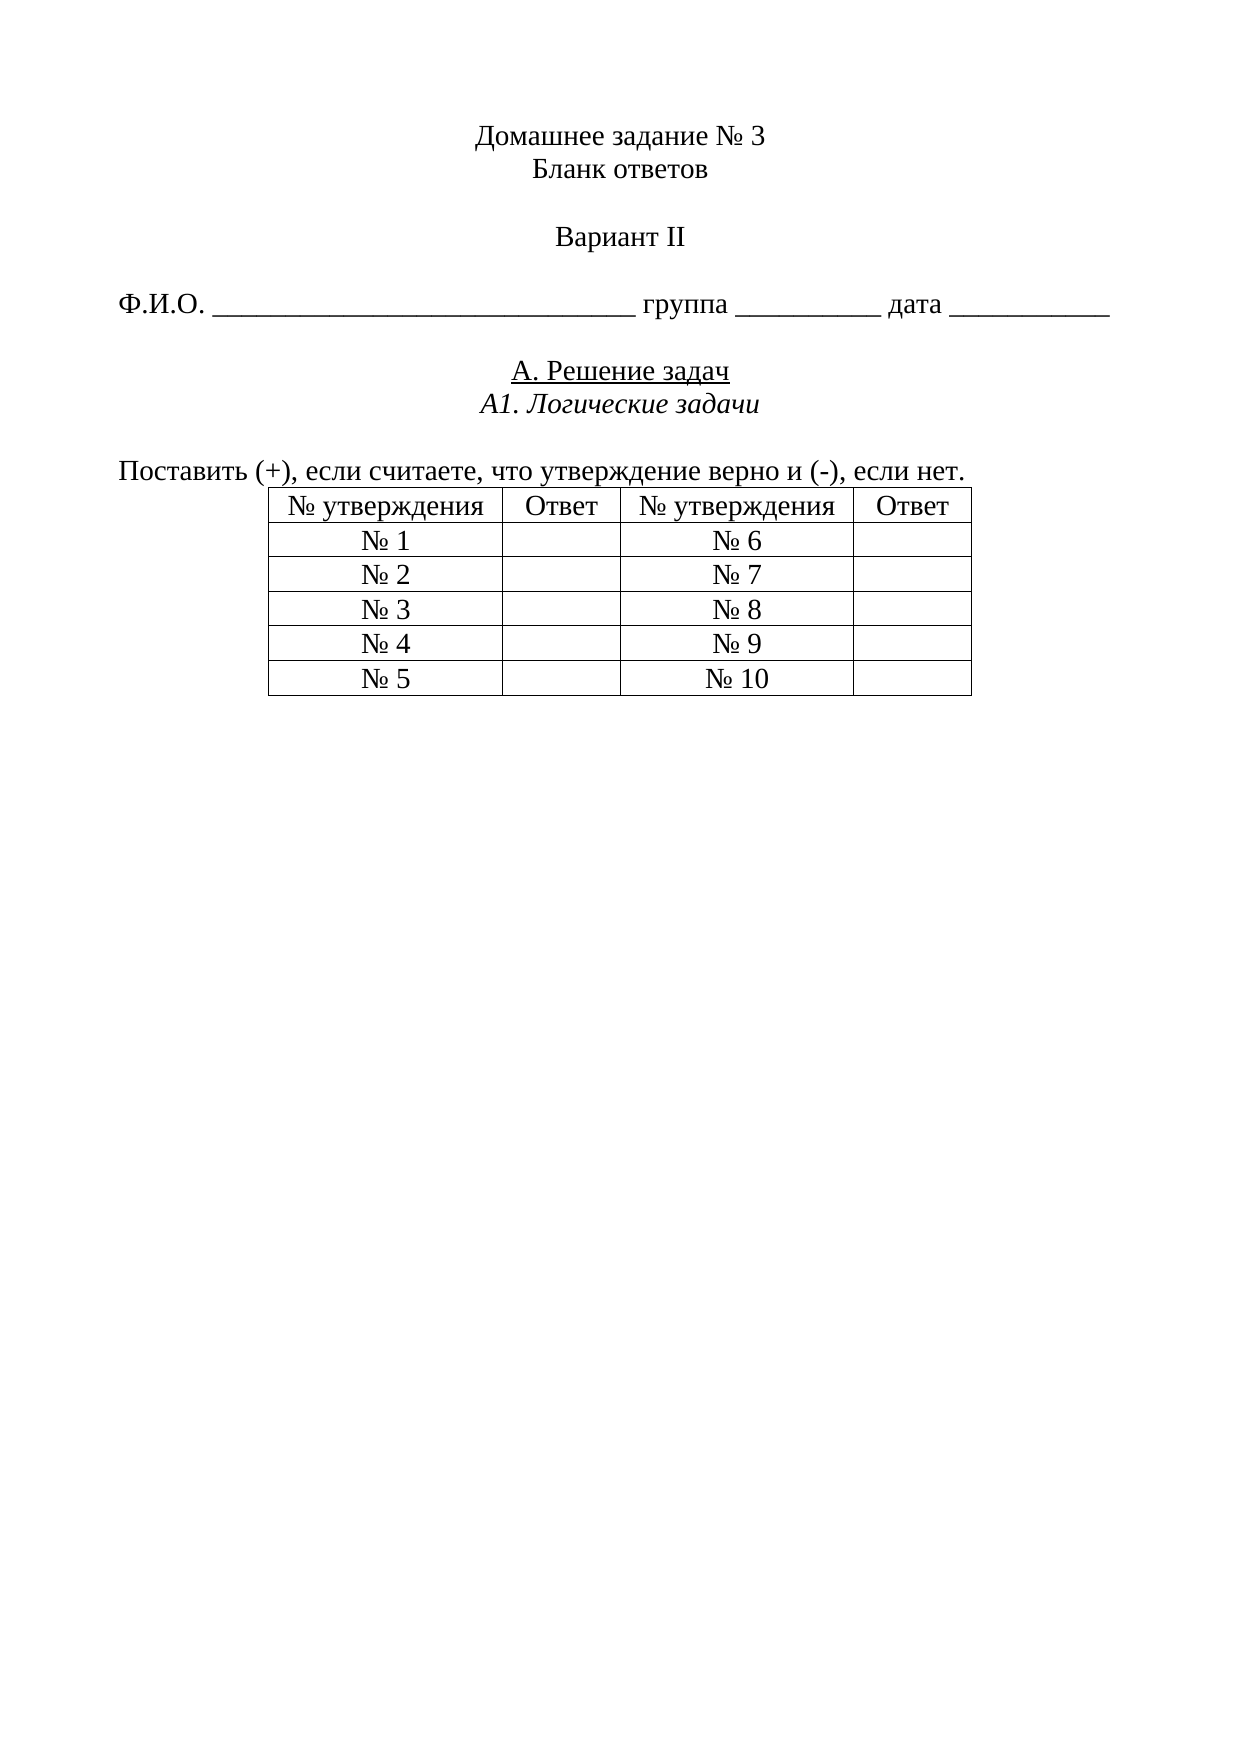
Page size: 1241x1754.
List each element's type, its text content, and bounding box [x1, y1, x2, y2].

table_cell [854, 661, 971, 694]
text А1. Логические задачи [118, 386, 1122, 420]
text Поставить (+), если считаете, что утверждение верно и (-), если нет. [118, 453, 1122, 487]
table_cell № 3 [269, 592, 502, 625]
table_cell [503, 523, 620, 556]
table_cell [854, 523, 971, 556]
table_cell № 5 [269, 661, 502, 694]
table_cell [854, 557, 971, 591]
table_header № утверждения [269, 488, 502, 522]
text Домашнее задание № 3 [118, 118, 1122, 152]
table_cell № 9 [621, 626, 853, 660]
table_cell [854, 626, 971, 660]
text Бланк ответов [118, 152, 1122, 185]
table_cell № 1 [269, 523, 502, 556]
table_cell № 2 [269, 557, 502, 591]
table_cell [503, 661, 620, 694]
table_cell № 4 [269, 626, 502, 660]
table_cell № 7 [621, 557, 853, 591]
table_cell [503, 626, 620, 660]
table_cell [503, 592, 620, 625]
table_header Ответ [503, 488, 620, 522]
text Вариант II [118, 219, 1122, 252]
table_cell № 10 [621, 661, 853, 694]
table_cell № 8 [621, 592, 853, 625]
table_header № утверждения [621, 488, 853, 522]
table_cell [503, 557, 620, 591]
text А. Решение задач [118, 353, 1122, 386]
table_cell [854, 592, 971, 625]
table_cell № 6 [621, 523, 853, 556]
table_header Ответ [854, 488, 971, 522]
text Ф.И.О. _____________________________ группа __________ дата ___________ [118, 286, 1122, 319]
